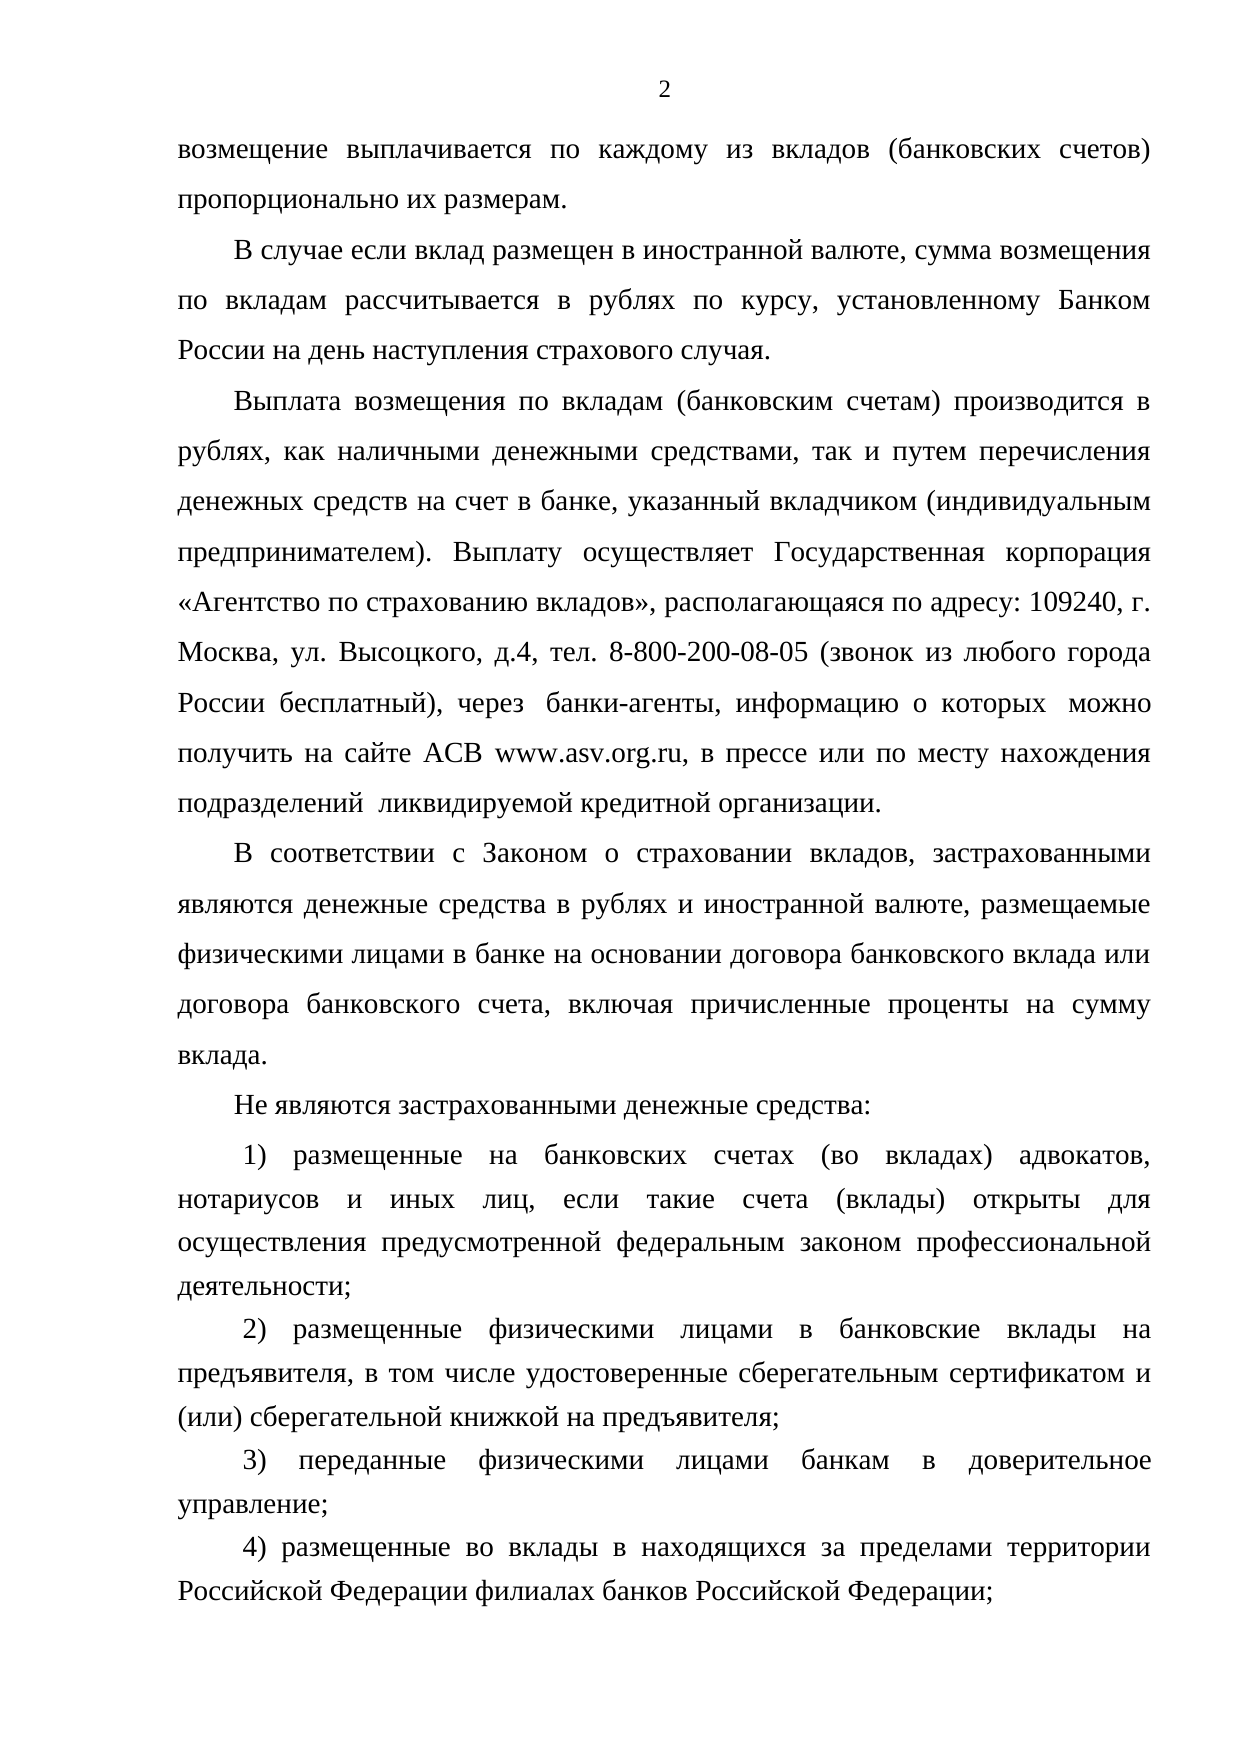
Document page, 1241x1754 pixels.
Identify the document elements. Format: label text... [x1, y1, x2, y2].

text 3) переданные физическими лицами банкам в доверительное управление; [177, 1442, 1152, 1519]
text В соответствии с Законом о страховании вкладов, застрахованными являются денежные средства в рублях и иностранной валюте, размещаемые физическими лицами в банке на основании договора банковского вклада или договора банковского счета, включая причисленные проценты на сумму вклада. [177, 836, 1152, 1070]
text 4) размещенные во вклады в находящихся за пределами территории Российской Федерации филиалах банков Российской Федерации; [177, 1529, 1152, 1606]
text 2) размещенные физическими лицами в банковские вклады на предъявителя, в том числе удостоверенные сберегательным сертификатом и (или) сберегательной книжкой на предъявителя; [177, 1312, 1152, 1432]
text В случае если вклад размещен в иностранной валюте, сумма возмещения по вкладам рассчитывается в рублях по курсу, установленному Банком России на день наступления страхового случая. [177, 232, 1152, 366]
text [177, 131, 1152, 215]
text Выплата возмещения по вкладам (банковским счетам) производится в рублях, как наличными денежными средствами, так и путем перечисления денежных средств на счет в банке, указанный вкладчиком (индивидуальным предпринимателем). Выплату осуществляет Государственная корпорация «Агентство по страхованию вкладов», располагающаяся по адресу: 109240, г. Москва, ул. Высоцкого, д.4, тел. 8-800-200-08-05 (звонок из любого города России бесплатный), через банки-агенты, информацию о которых можно получить на сайте АСВ www.asv.org.ru, в прессе или по месту нахождения подразделений ликвидируемой кредитной организации. [177, 383, 1152, 819]
text Не являются застрахованными денежные средства: [177, 1087, 1152, 1121]
text 1) размещенные на банковских счетах (во вкладах) адвокатов, нотариусов и иных лиц, если такие счета (вклады) открыты для осуществления предусмотренной федеральным законом профессиональной деятельности; [177, 1137, 1152, 1302]
